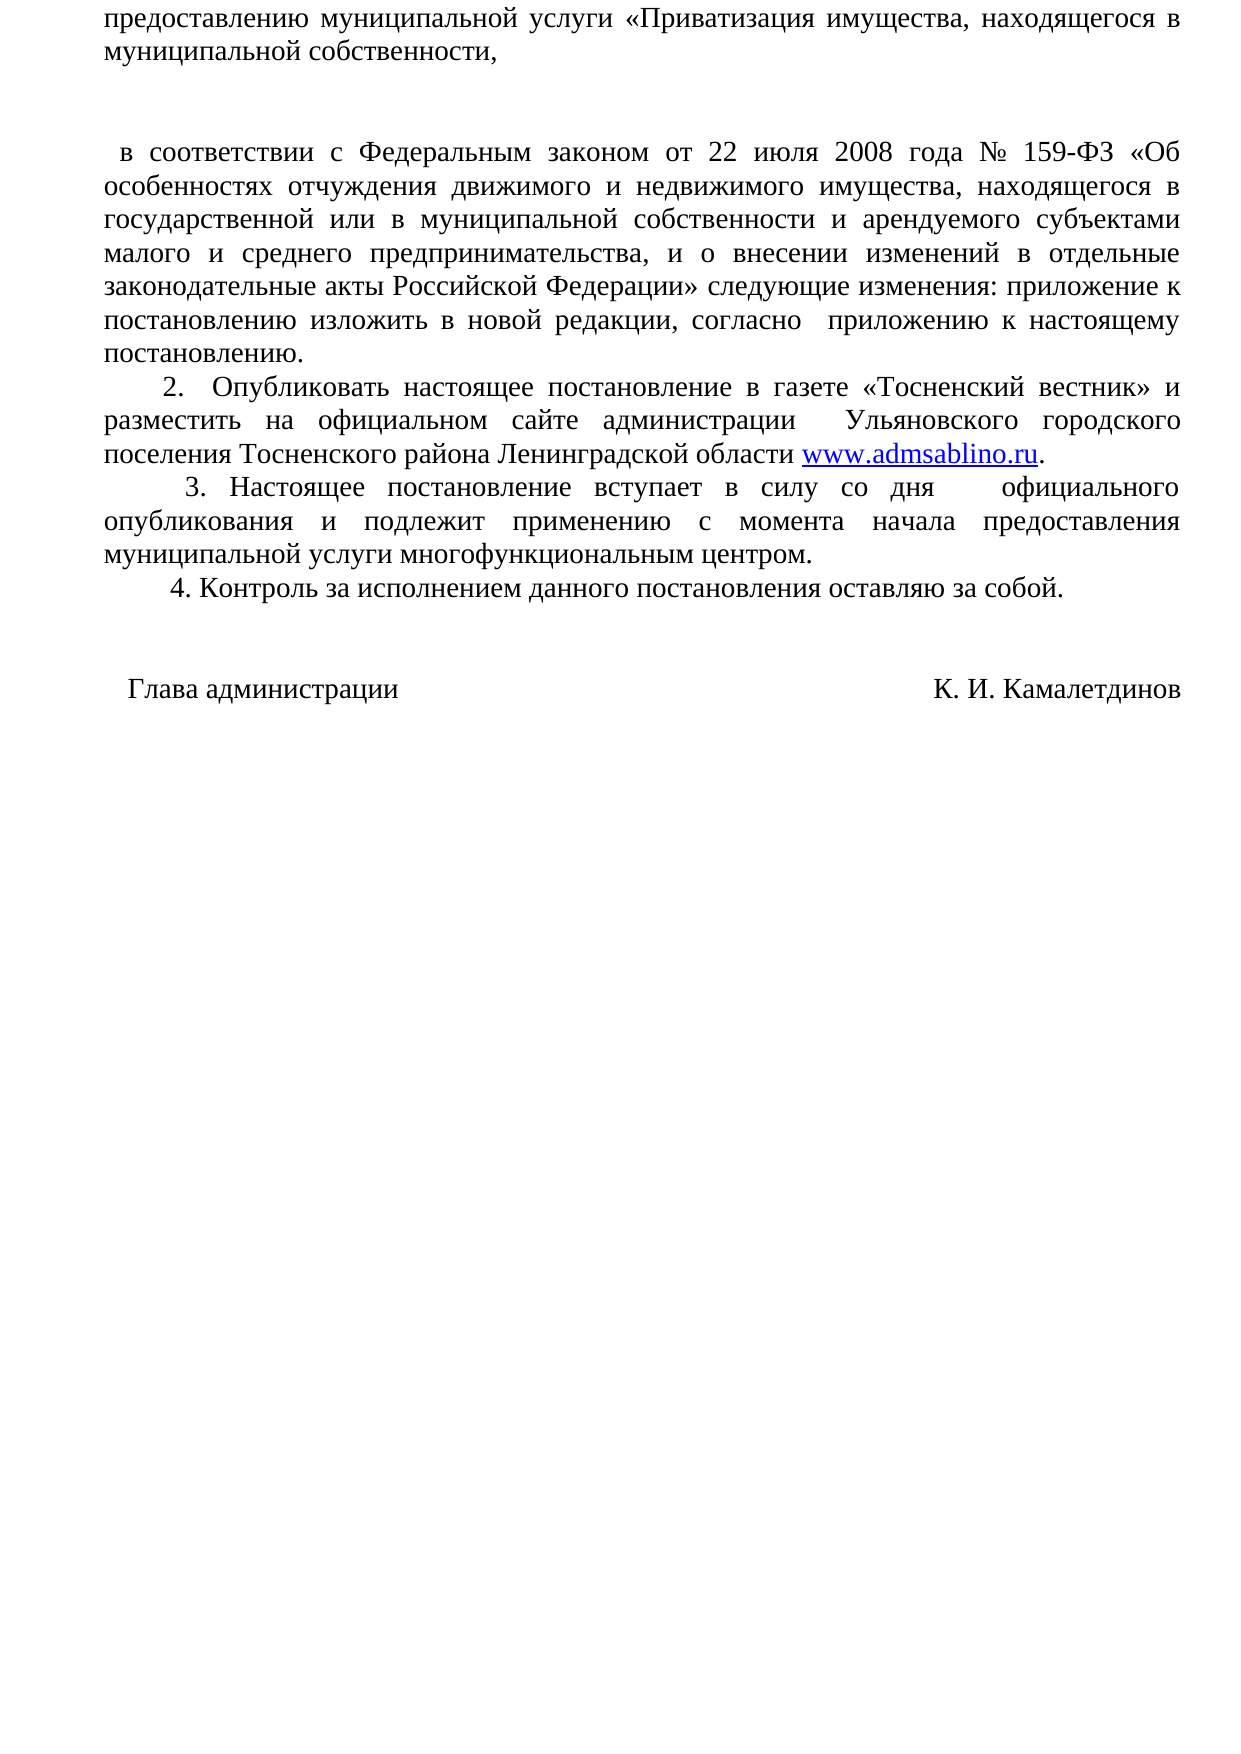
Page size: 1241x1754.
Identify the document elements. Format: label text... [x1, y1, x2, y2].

list в соответствии с Федеральным законом от 22 июля 2008 года № 159-ФЗ «Об особенностях отчуждения движимого и недвижимого имущества, находящегося в государственной или в муниципальной собственности и арендуемого субъектами малого и среднего предпринимательства, и о внесении изменений в отдельные законодательные акты Российской Федерации» следующие изменения: приложение к постановлению изложить в новой редакции, согласно приложению к настоящему постановлению. [103, 134, 1181, 369]
text 3. Настоящее постановление вступает в силу со дня официального опубликования и подлежит применению с момента начала предоставления муниципальной услуги многофункциональным центром. [103, 469, 1181, 570]
text 2. Опубликовать настоящее постановление в газете «Тосненский вестник» и разместить на официальном сайте администрации Ульяновского городского поселения Тосненского района Ленинградской области www.admsablino.ru. [103, 369, 1181, 469]
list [103, 0, 1181, 67]
text 4. Контроль за исполнением данного постановления оставляю за собой. [103, 570, 1181, 604]
text Глава администрации К. И. Камалетдинов [103, 671, 1181, 704]
